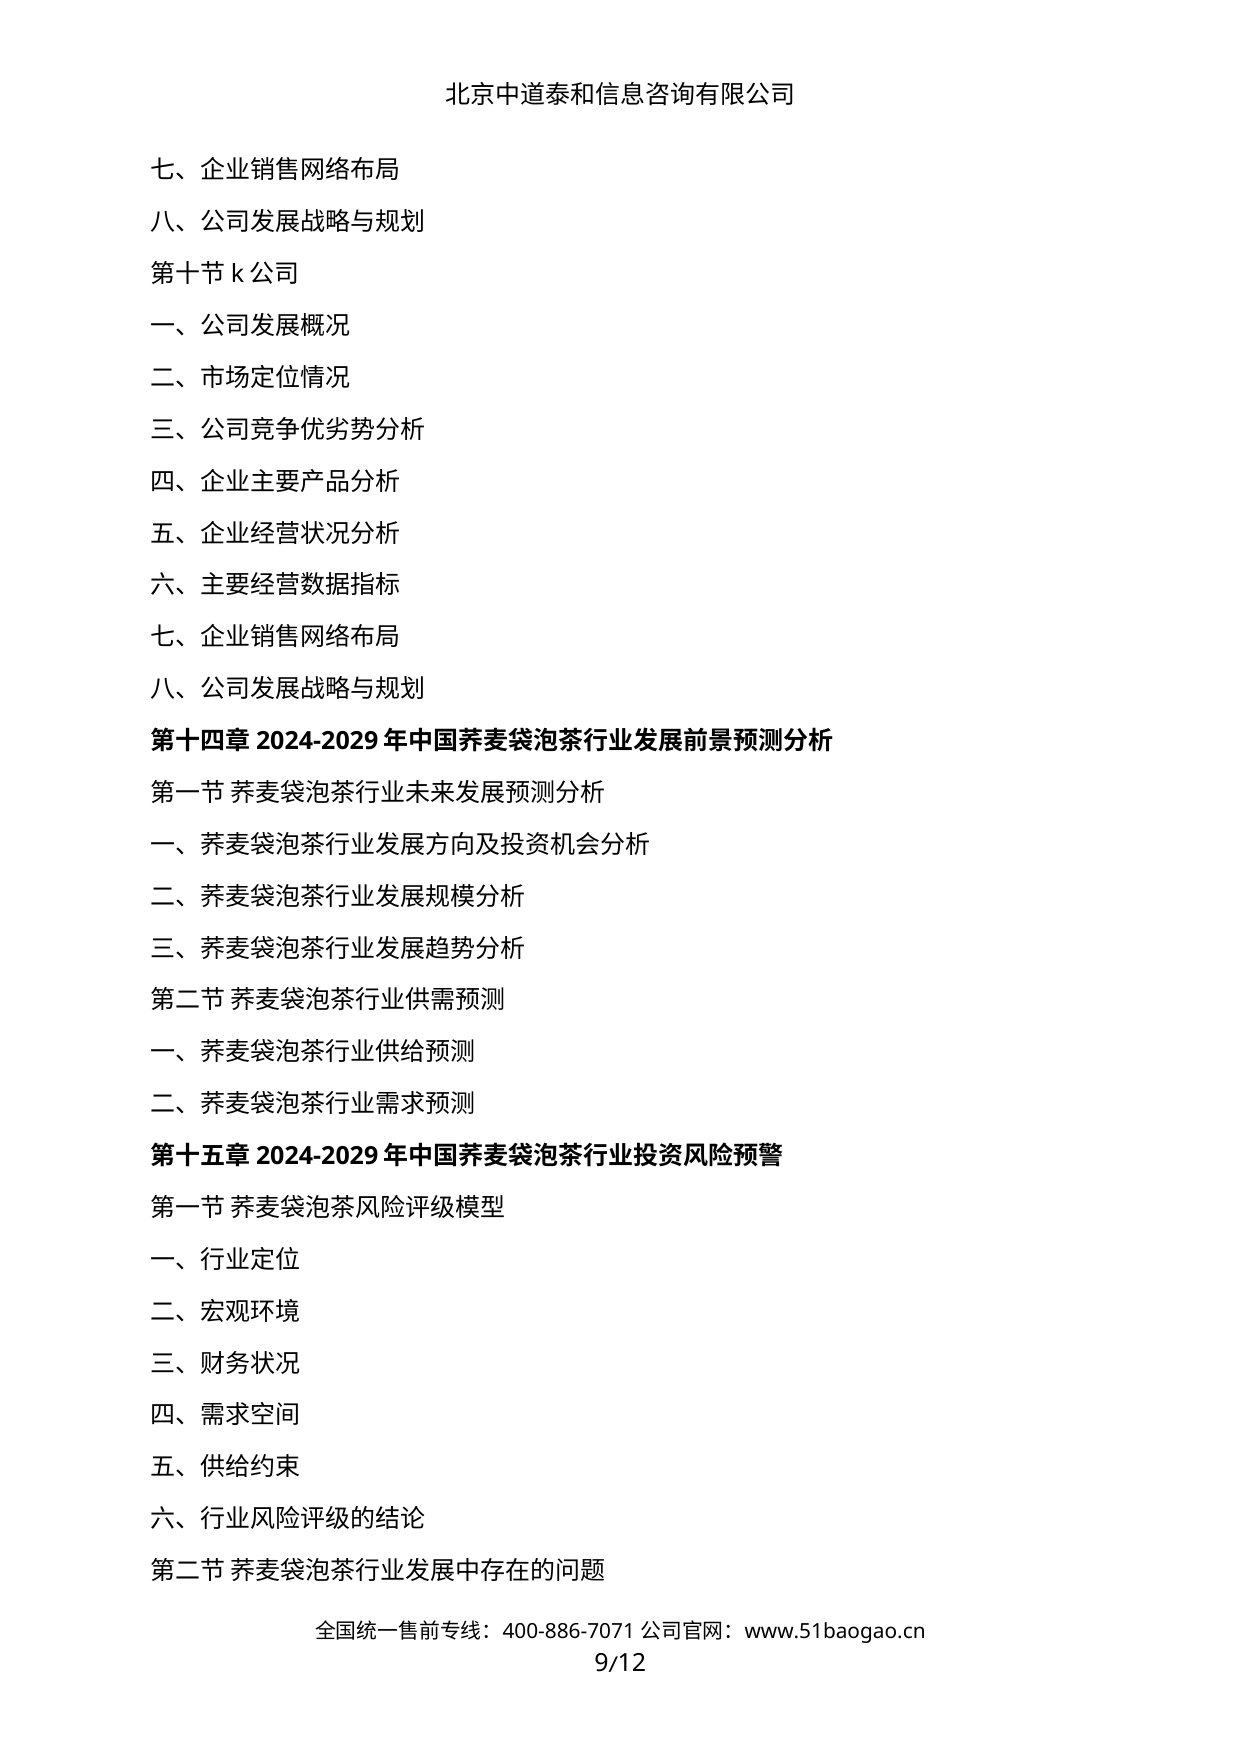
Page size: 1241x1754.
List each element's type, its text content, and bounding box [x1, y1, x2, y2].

text 二、市场定位情况 [150, 357, 1090, 394]
text 三、财务状况 [150, 1343, 1090, 1379]
text 第十节 k公司 [150, 254, 1090, 290]
text 八、公司发展战略与规划 [150, 202, 1090, 238]
text 六、行业风险评级的结论 [150, 1499, 1090, 1535]
text 一、荞麦袋泡茶行业发展方向及投资机会分析 [150, 824, 1090, 861]
text 三、公司竞争优劣势分析 [150, 409, 1090, 446]
text 四、需求空间 [150, 1395, 1090, 1431]
text 二、荞麦袋泡茶行业需求预测 [150, 1084, 1090, 1120]
text 五、企业经营状况分析 [150, 513, 1090, 549]
text 五、供给约束 [150, 1447, 1090, 1483]
text 七、企业销售网络布局 [150, 150, 1090, 186]
text 第二节 荞麦袋泡茶行业发展中存在的问题 [150, 1551, 1090, 1587]
text 第一节 荞麦袋泡茶风险评级模型 [150, 1187, 1090, 1224]
text 七、企业销售网络布局 [150, 617, 1090, 653]
text 第十四章 2024-2029年中国荞麦袋泡茶行业发展前景预测分析 [150, 721, 1090, 757]
text 四、企业主要产品分析 [150, 461, 1090, 497]
text 二、荞麦袋泡茶行业发展规模分析 [150, 876, 1090, 912]
text 第一节 荞麦袋泡茶行业未来发展预测分析 [150, 772, 1090, 809]
text 第十五章 2024-2029年中国荞麦袋泡茶行业投资风险预警 [150, 1136, 1090, 1172]
text 八、公司发展战略与规划 [150, 669, 1090, 705]
text 第二节 荞麦袋泡茶行业供需预测 [150, 980, 1090, 1016]
text 三、荞麦袋泡茶行业发展趋势分析 [150, 928, 1090, 964]
text 六、主要经营数据指标 [150, 565, 1090, 601]
text 二、宏观环境 [150, 1291, 1090, 1327]
text 一、荞麦袋泡茶行业供给预测 [150, 1032, 1090, 1068]
text 一、公司发展概况 [150, 306, 1090, 342]
text 一、行业定位 [150, 1239, 1090, 1276]
